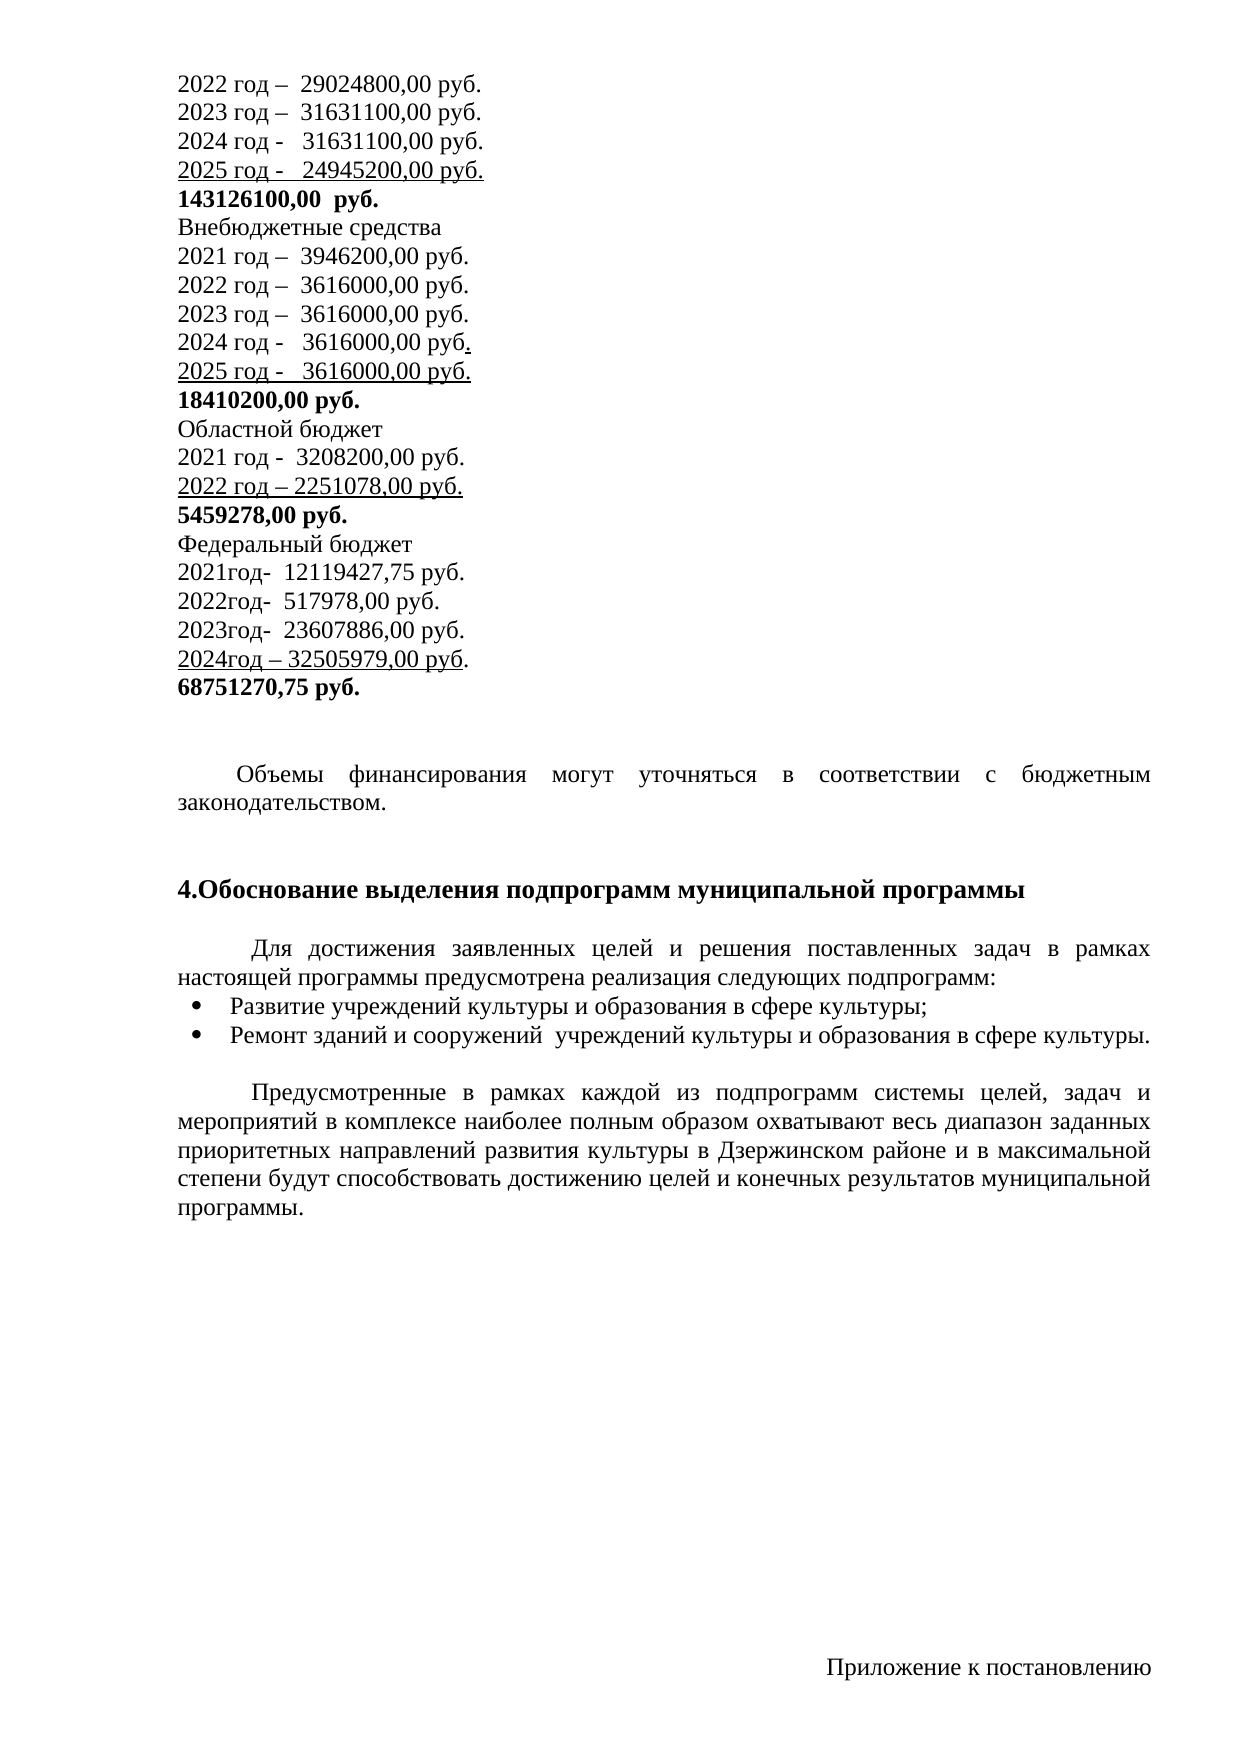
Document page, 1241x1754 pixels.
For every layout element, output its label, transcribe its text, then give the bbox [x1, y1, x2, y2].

text 5459278,00 руб. [177, 500, 1152, 529]
text 2022год- 517978,00 руб. [177, 586, 1152, 615]
text 2024 год - 31631100,00 руб. [177, 126, 1152, 155]
text 2025 год - 3616000,00 руб. [177, 356, 1152, 385]
text Федеральный бюджет [177, 529, 1152, 557]
text Предусмотренные в рамках каждой из подпрограмм системы целей, задач и мероприятий в комплексе наиболее полным образом охватывают весь диапазон заданных приоритетных направлений развития культуры в Дзержинском районе и в максимальной степени будут способствовать достижению целей и конечных результатов муниципальной программы. [177, 1077, 1152, 1221]
text Внебюджетные средства [177, 212, 1152, 241]
text Приложение к постановлению [177, 1652, 1152, 1681]
text 2021 год – 3946200,00 руб. [177, 241, 1152, 270]
text 2024год – 32505979,00 руб. [177, 644, 1152, 672]
text 2023 год – 3616000,00 руб. [177, 299, 1152, 327]
text 2021год- 12119427,75 руб. [177, 557, 1152, 586]
text 18410200,00 руб. [177, 385, 1152, 414]
text 68751270,75 руб. [177, 672, 1152, 701]
text 2023год- 23607886,00 руб. [177, 615, 1152, 644]
text 2022 год – 3616000,00 руб. [177, 270, 1152, 299]
list 4.Обоснование выделения подпрограмм муниципальной программы [177, 874, 1152, 905]
text 2025 год - 24945200,00 руб. [177, 155, 1152, 184]
text Для достижения заявленных целей и решения поставленных задач в рамках настоящей программы предусмотрена реализация следующих подпрограмм: [177, 933, 1152, 991]
text 2022 год – 29024800,00 руб. [177, 69, 1152, 97]
list Развитие учреждений культуры и образования в сфере культуры; [192, 991, 1152, 1020]
text 2023 год – 31631100,00 руб. [177, 97, 1152, 126]
text 2021 год - 3208200,00 руб. [177, 442, 1152, 471]
text 2024 год - 3616000,00 руб. [177, 327, 1152, 356]
text 2022 год – 2251078,00 руб. [177, 471, 1152, 500]
text 143126100,00 руб. [177, 184, 1152, 212]
text Объемы финансирования могут уточняться в соответствии с бюджетным законодательством. [177, 759, 1152, 816]
text Областной бюджет [177, 414, 1152, 442]
list Ремонт зданий и сооружений учреждений культуры и образования в сфере культуры. [192, 1020, 1152, 1048]
